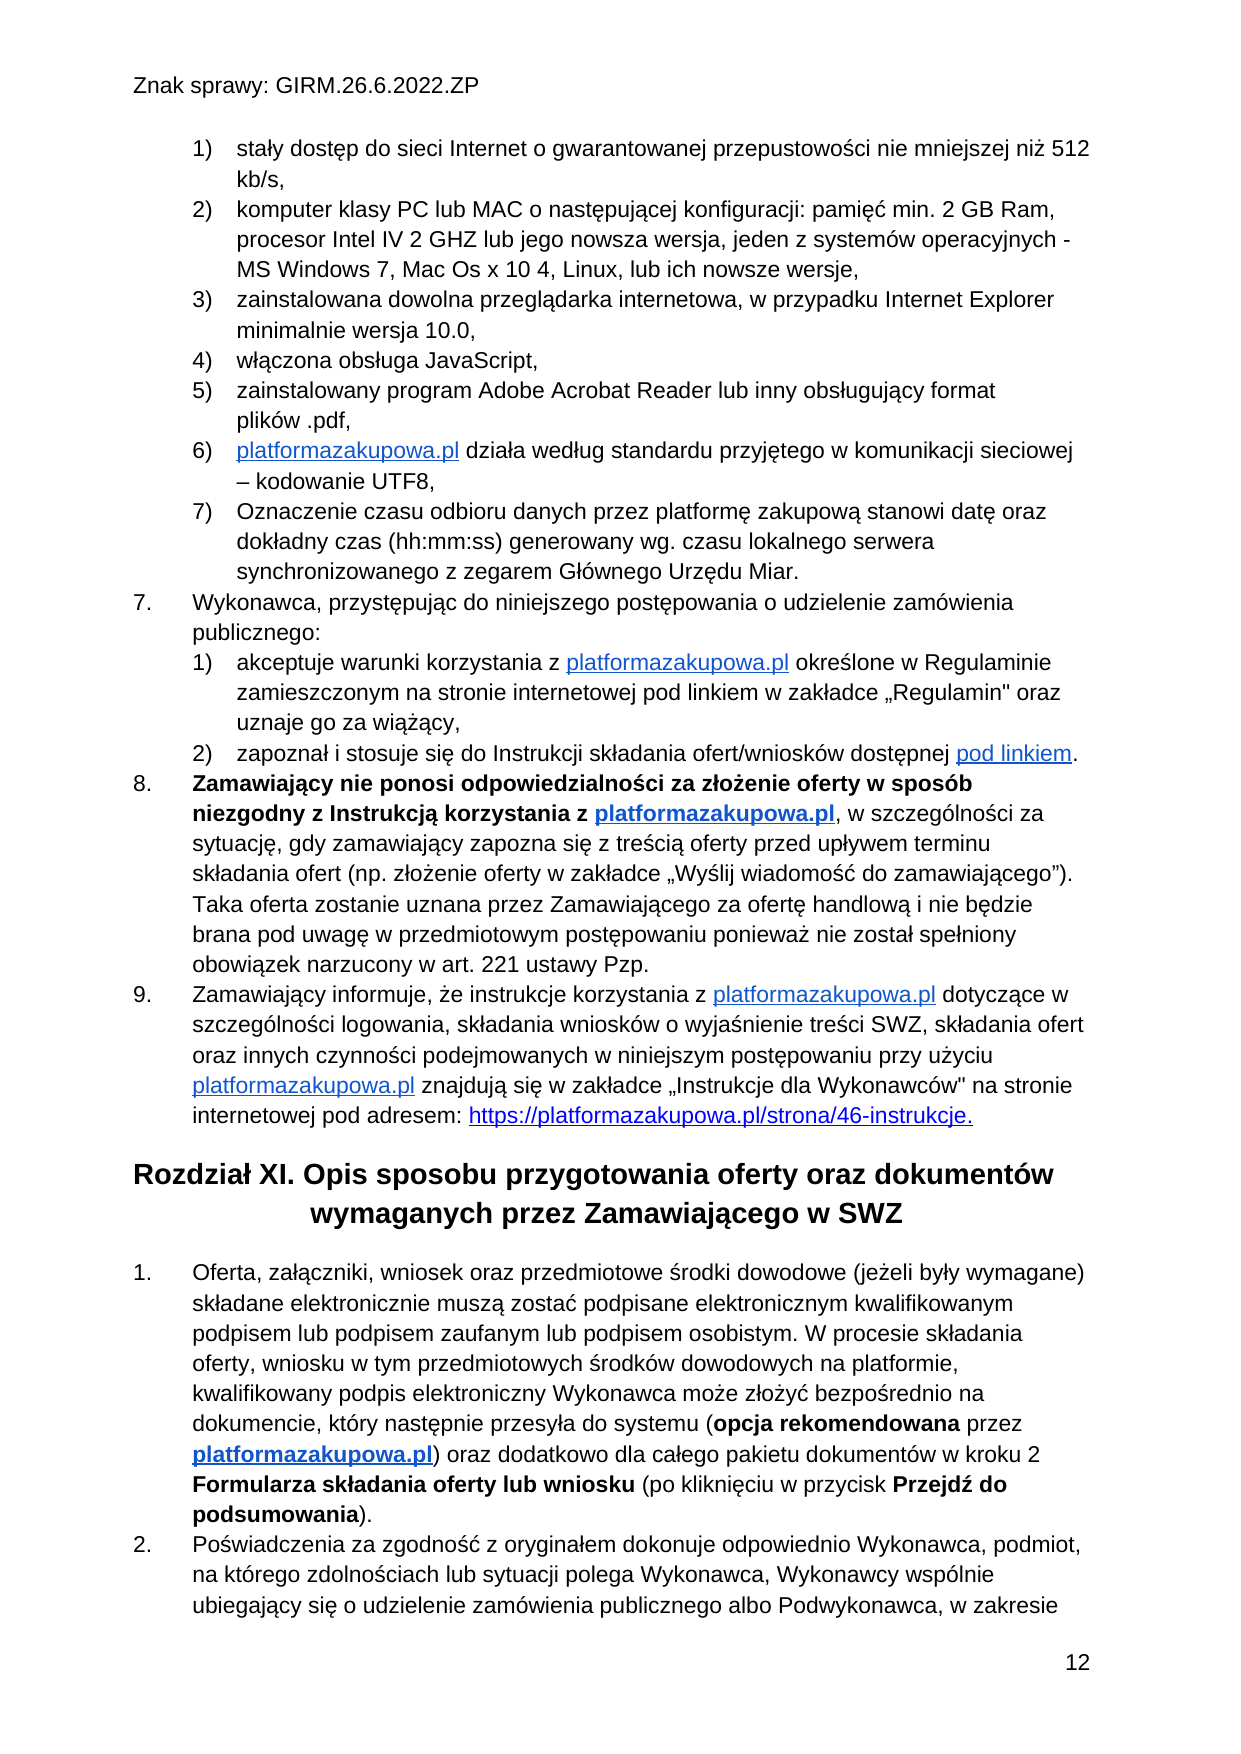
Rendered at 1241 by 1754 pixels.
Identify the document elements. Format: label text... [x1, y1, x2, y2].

list Oferta, załączniki, wniosek oraz przedmiotowe środki dowodowe (jeżeli były wymagane) składane elektronicznie muszą zostać podpisane elektronicznym kwalifikowanym podpisem lub podpisem zaufanym lub podpisem osobistym. W procesie składania oferty, wniosku w tym przedmiotowych środków dowodowych na platformie, kwalifikowany podpis elektroniczny Wykonawca może złożyć bezpośrednio na dokumencie, który następnie przesyła do systemu (opcja rekomendowana przez platformazakupowa.pl) oraz dodatkowo dla całego pakietu dokumentów w kroku 2 Formularza składania oferty lub wniosku (po kliknięciu w przycisk Przejdź do podsumowania). [133, 1259, 1090, 1527]
list włączona obsługa JavaScript, [192, 347, 1090, 373]
list Oznaczenie czasu odbioru danych przez platformę zakupową stanowi datę oraz dokładny czas (hh:mm:ss) generowany wg. czasu lokalnego serwera synchronizowanego z zegarem Głównego Urzędu Miar. [192, 498, 1090, 585]
list Zamawiający informuje, że instrukcje korzystania z platformazakupowa.pl dotyczące w szczególności logowania, składania wniosków o wyjaśnienie treści SWZ, składania ofert oraz innych czynności podejmowanych w niniejszym postępowaniu przy użyciu platformazakupowa.pl znajdują się w zakładce „Instrukcje dla Wykonawców" na stronie internetowej pod adresem: https://platformazakupowa.pl/strona/46-instrukcje. [133, 981, 1090, 1128]
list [133, 1531, 1090, 1618]
subtitle Rozdział XI. Opis sposobu przygotowania oferty oraz dokumentów wymaganych przez Zamawiającego w SWZ [133, 1157, 1090, 1229]
list akceptuje warunki korzystania z platformazakupowa.pl określone w Regulaminie zamieszczonym na stronie internetowej pod linkiem w zakładce „Regulamin" oraz uznaje go za wiążący, [192, 649, 1090, 736]
list zainstalowana dowolna przeglądarka internetowa, w przypadku Internet Explorer minimalnie wersja 10.0, [192, 286, 1090, 343]
list platformazakupowa.pl działa według standardu przyjętego w komunikacji sieciowej – kodowanie UTF8, [192, 437, 1090, 494]
list komputer klasy PC lub MAC o następującej konfiguracji: pamięć min. 2 GB Ram, procesor Intel IV 2 GHZ lub jego nowsza wersja, jeden z systemów operacyjnych - MS Windows 7, Mac Os x 10 4, Linux, lub ich nowsze wersje, [192, 196, 1090, 283]
list Zamawiający nie ponosi odpowiedzialności za złożenie oferty w sposób niezgodny z Instrukcją korzystania z platformazakupowa.pl, w szczególności za sytuację, gdy zamawiający zapozna się z treścią oferty przed upływem terminu składania ofert (np. złożenie oferty w zakładce „Wyślij wiadomość do zamawiającego”). Taka oferta zostanie uznana przez Zamawiającego za ofertę handlową i nie będzie brana pod uwagę w przedmiotowym postępowaniu ponieważ nie został spełniony obowiązek narzucony w art. 221 ustawy Pzp. [133, 770, 1090, 977]
list zapoznał i stosuje się do Instrukcji składania ofert/wniosków dostępnej pod linkiem. [192, 739, 1090, 766]
list zainstalowany program Adobe Acrobat Reader lub inny obsługujący format plików .pdf, [192, 377, 1090, 434]
list Wykonawca, przystępując do niniejszego postępowania o udzielenie zamówienia publicznego: [133, 588, 1090, 645]
list stały dostęp do sieci Internet o gwarantowanej przepustowości nie mniejszej niż 512 kb/s, [192, 135, 1090, 192]
